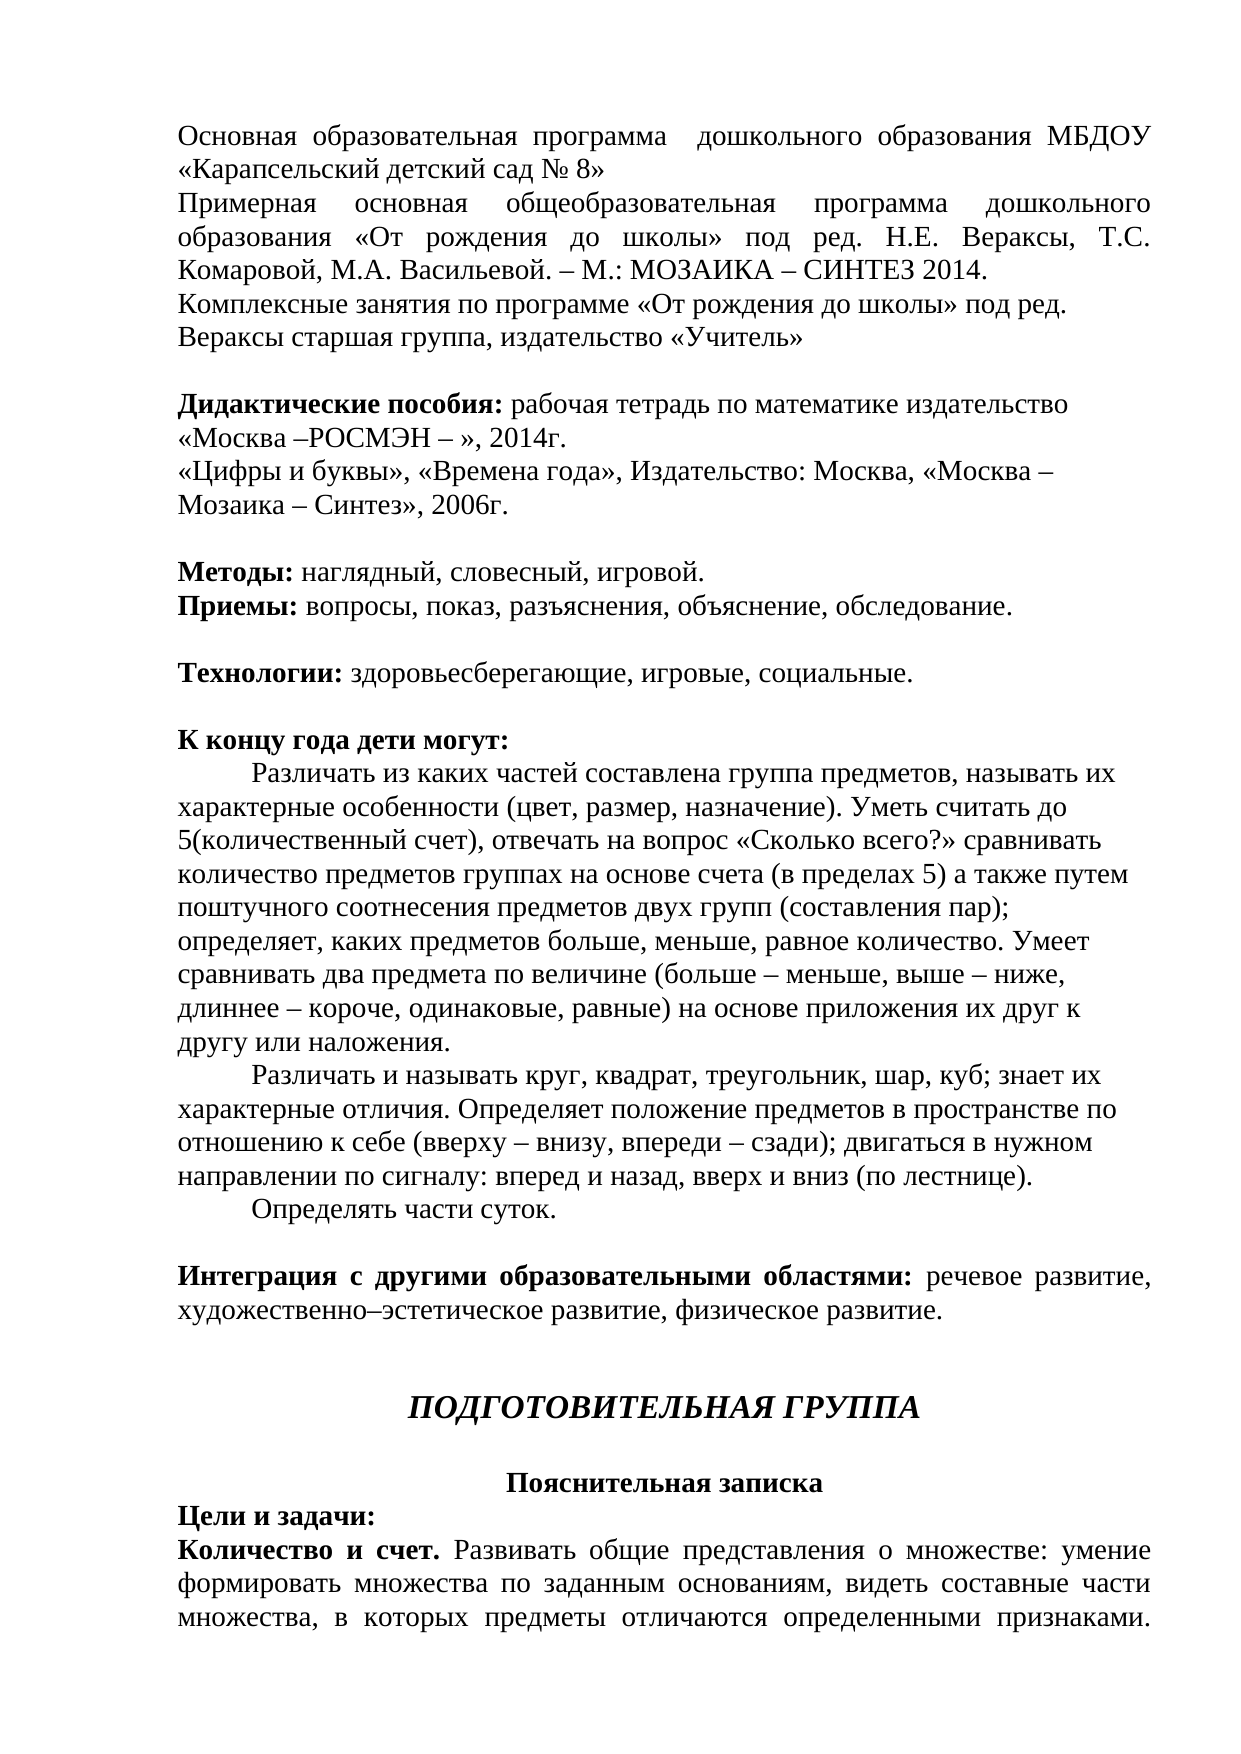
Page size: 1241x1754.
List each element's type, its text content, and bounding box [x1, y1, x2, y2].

text Дидактические пособия: рабочая тетрадь по математике издательство «Москва –РОСМЭН – », 2014г. [177, 386, 1152, 453]
text «Цифры и буквы», «Времена года», Издательство: Москва, «Москва – Мозаика – Синтез», 2006г. [177, 453, 1152, 521]
text Различать из каких частей составлена группа предметов, называть их характерные особенности (цвет, размер, назначение). Уметь считать до 5(количественный счет), отвечать на вопрос «Сколько всего?» сравнивать количество предметов группах на основе счета (в пределах 5) а также путем поштучного соотнесения предметов двух групп (составления пар); определяет, каких предметов больше, меньше, равное количество. Умеет сравнивать два предмета по величине (больше – меньше, выше – ниже, длиннее – короче, одинаковые, равные) на основе приложения их друг к другу или наложения. [177, 755, 1152, 1057]
text Технологии: здоровьесберегающие, игровые, социальные. [177, 655, 1152, 688]
text К концу года дети могут: [177, 722, 1152, 755]
text ПОДГОТОВИТЕЛЬНАЯ ГРУППА [177, 1387, 1152, 1426]
text Интеграция с другими образовательными областями: речевое развитие, художественно–эстетическое развитие, физическое развитие. [177, 1258, 1152, 1326]
text Комплексные занятия по программе «От рождения до школы» под ред. Вераксы старшая группа, издательство «Учитель» [177, 286, 1152, 353]
text Основная образовательная программа дошкольного образования МБДОУ «Карапсельский детский сад № 8» [177, 118, 1152, 185]
text Различать и называть круг, квадрат, треугольник, шар, куб; знает их характерные отличия. Определяет положение предметов в пространстве по отношению к себе (вверху – внизу, впереди – сзади); двигаться в нужном направлении по сигналу: вперед и назад, вверх и вниз (по лестнице). [177, 1057, 1152, 1191]
text Примерная основная общеобразовательная программа дошкольного образования «От рождения до школы» под ред. Н.Е. Вераксы, Т.С. Комаровой, М.А. Васильевой. – М.: МОЗАИКА – СИНТЕЗ 2014. [177, 185, 1152, 286]
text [177, 1532, 1152, 1632]
text Приемы: вопросы, показ, разъяснения, объяснение, обследование. [177, 588, 1152, 621]
text Пояснительная записка [177, 1465, 1152, 1498]
text Методы: наглядный, словесный, игровой. [177, 554, 1152, 588]
text Цели и задачи: [177, 1498, 1152, 1532]
text Определять части суток. [177, 1191, 1152, 1225]
